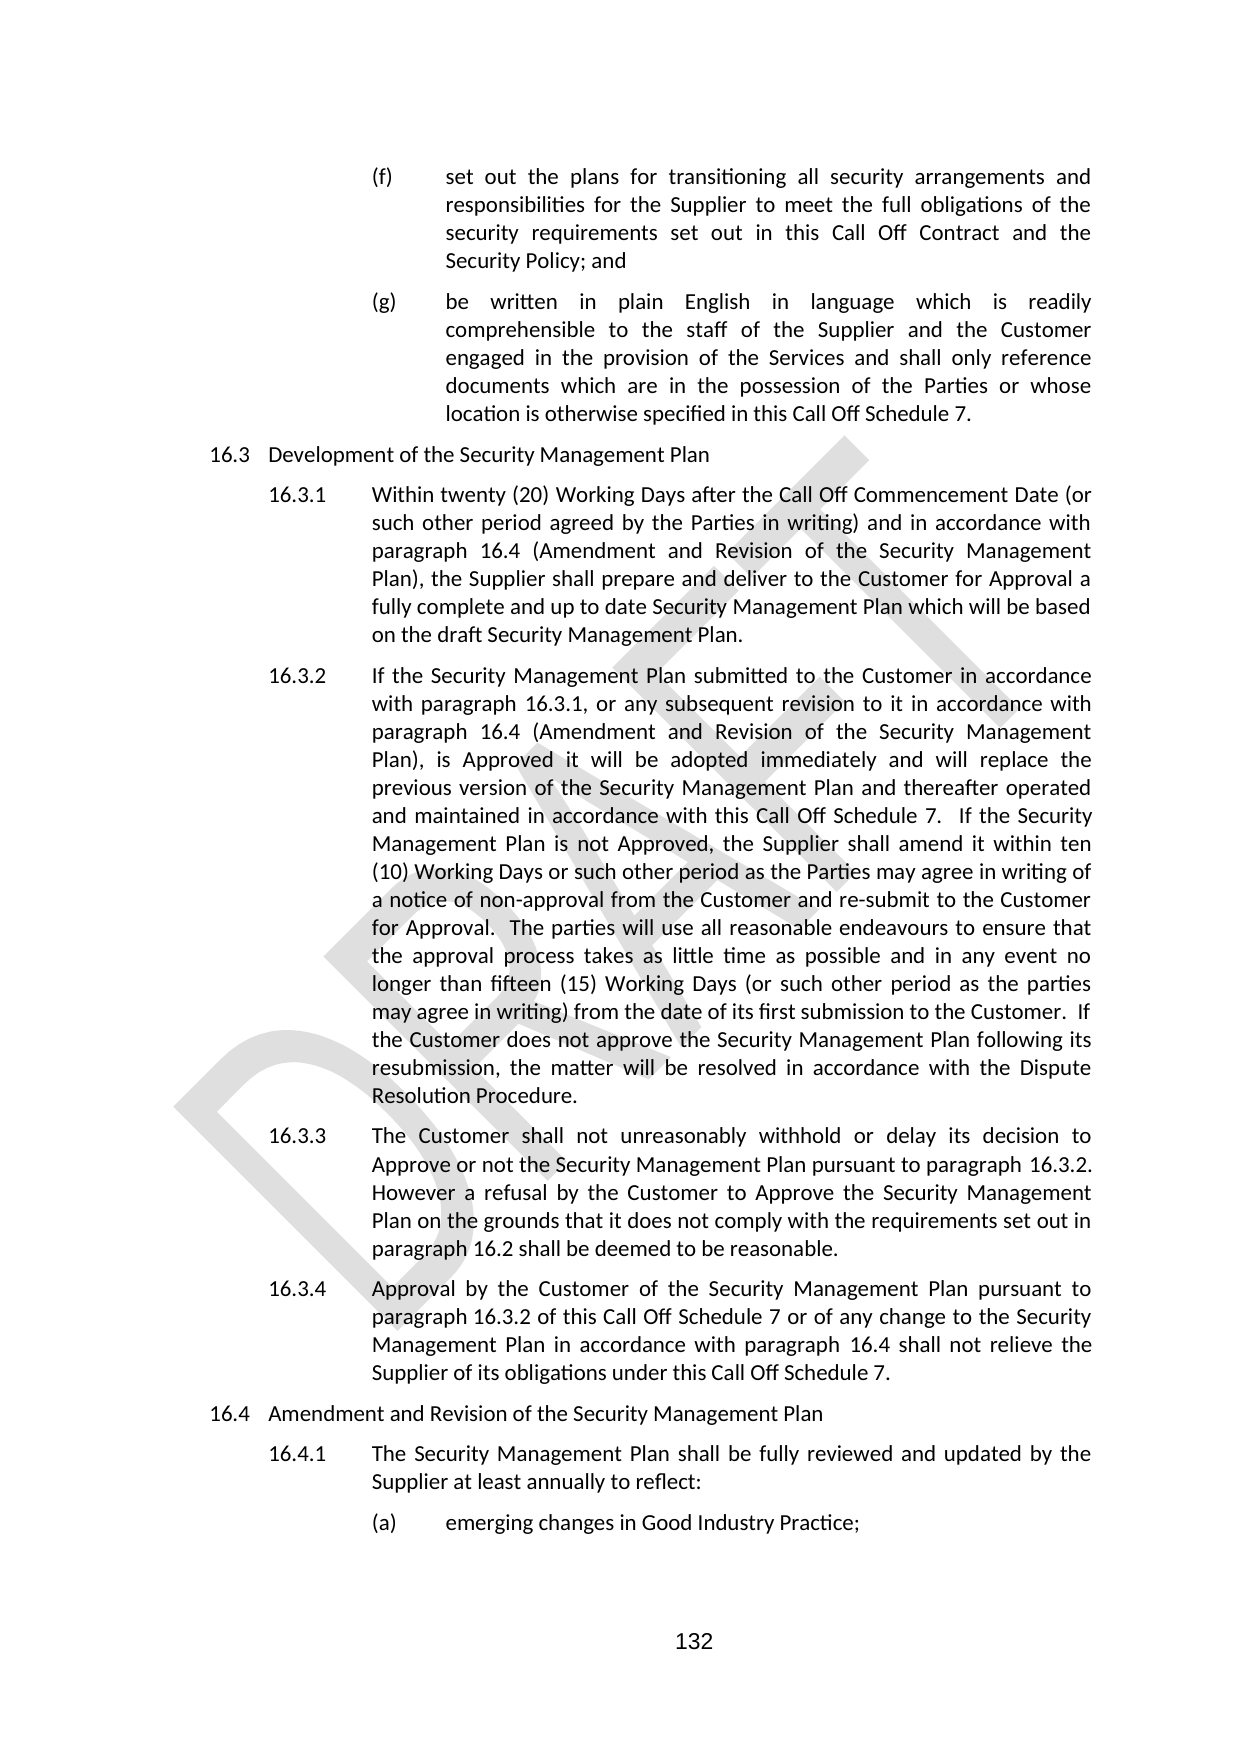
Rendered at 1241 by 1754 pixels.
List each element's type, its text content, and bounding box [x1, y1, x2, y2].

text Amendment and Revision of the Security Management Plan [209, 1399, 1093, 1427]
text Within twenty (20) Working Days after the Call Off Commencement Date (or such other period agreed by the Parties in writing) and in accordance with paragraph 4.4 (Amendment and Revision of the Security Management Plan), the Supplier shall prepare and deliver to the Customer for Approval a fully complete and up to date Security Management Plan which will be based on the draft Security Management Plan. [268, 480, 1093, 648]
text emerging changes in Good Industry Practice; [372, 1508, 1093, 1536]
text set out the plans for transitioning all security arrangements and responsibilities for the Supplier to meet the full obligations of the security requirements set out in this Call Off Contract and the Security Policy; and [372, 162, 1093, 274]
text Development of the Security Management Plan [209, 440, 1093, 468]
text The Security Management Plan shall be fully reviewed and updated by the Supplier at least annually to reflect: [268, 1439, 1093, 1495]
text be written in plain English in language which is readily comprehensible to the staff of the Supplier and the Customer engaged in the provision of the Services and shall only reference documents which are in the possession of the Parties or whose location is otherwise specified in this Call Off Schedule 7. [372, 287, 1093, 427]
text The Customer shall not unreasonably withhold or delay its decision to Approve or not the Security Management Plan pursuant to paragraph 4.3.2. However a refusal by the Customer to Approve the Security Management Plan on the grounds that it does not comply with the requirements set out in paragraph 4.2 shall be deemed to be reasonable. [268, 1122, 1093, 1262]
text Approval by the Customer of the Security Management Plan pursuant to paragraph 4.3.2 of this Call Off Schedule 7 or of any change to the Security Management Plan in accordance with paragraph 4.4 shall not relieve the Supplier of its obligations under this Call Off Schedule 7. [268, 1274, 1093, 1386]
text If the Security Management Plan submitted to the Customer in accordance with paragraph 4.3.1, or any subsequent revision to it in accordance with paragraph 4.4 (Amendment and Revision of the Security Management Plan), is Approved it will be adopted immediately and will replace the previous version of the Security Management Plan and thereafter operated and maintained in accordance with this Call Off Schedule 7. If the Security Management Plan is not Approved, the Supplier shall amend it within ten (10) Working Days or such other period as the Parties may agree in writing of a notice of non-approval from the Customer and re-submit to the Customer for Approval. The parties will use all reasonable endeavours to ensure that the approval process takes as little time as possible and in any event no longer than fifteen (15) Working Days (or such other period as the parties may agree in writing) from the date of its first submission to the Customer. If the Customer does not approve the Security Management Plan following its resubmission, the matter will be resolved in accordance with the Dispute Resolution Procedure. [268, 661, 1093, 1109]
